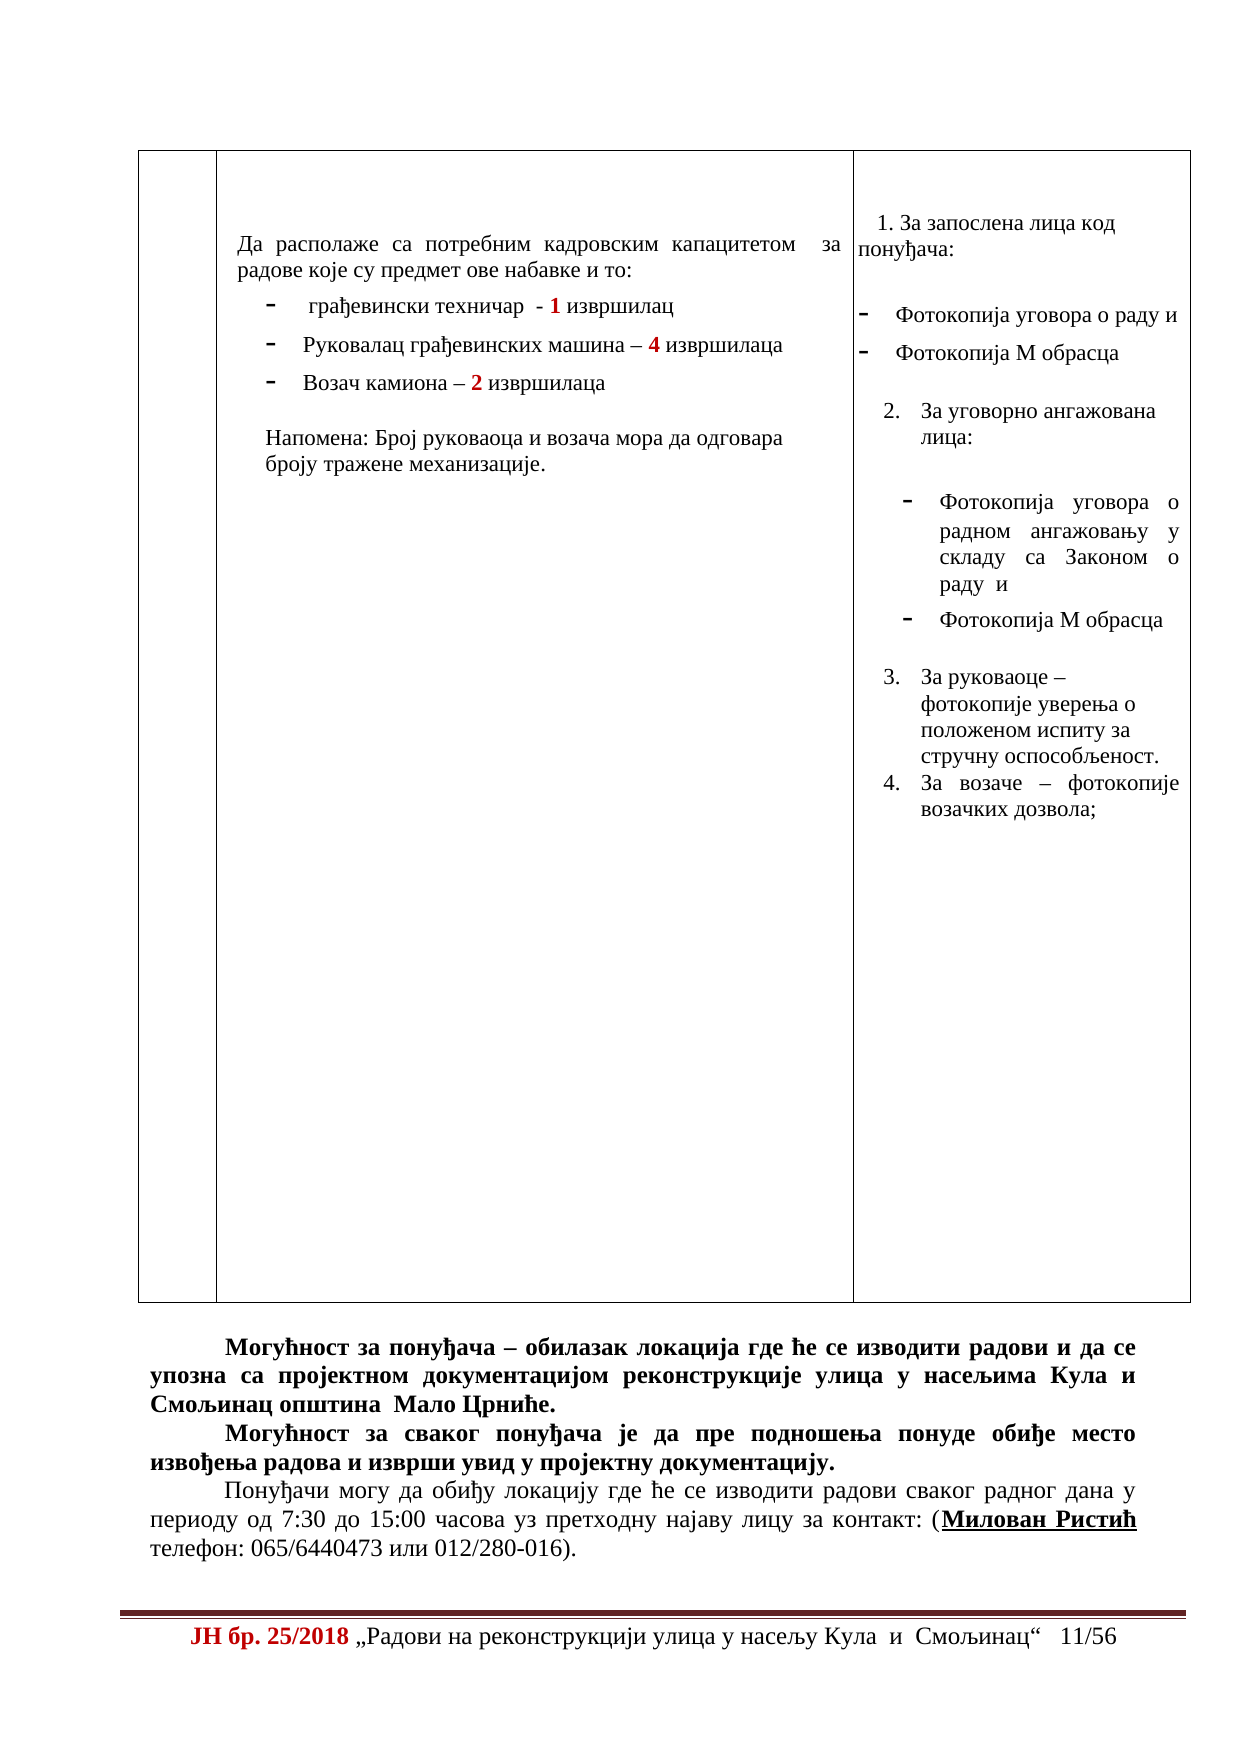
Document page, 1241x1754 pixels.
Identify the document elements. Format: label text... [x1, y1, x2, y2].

text Могућност за понуђача – обилазак локација где ће се изводити радови и да се упозна са пројектном документацијом реконструкције улица у насељима Кула и Смољинац општина Мало Црниће. [150, 1332, 1137, 1418]
text Могућност за сваког понуђача је да пре подношења понуде обиђе место извођења радова и изврши увид у пројектну документацију. [150, 1418, 1137, 1476]
table_cell 1. За запослена лица код понуђача: Фотокопија уговора о раду и Фотокопија М обрасца За уговорно ангажована лица: Фотокопија уговора о радном ангажовању у складу са Законом о раду и Фотокопија М обрасца За руковаоце – фотокопије уверења о положеном испиту за стручну оспособљеност. За возаче – фотокопије возачких дозвола; [854, 151, 1190, 1302]
table_cell Да располаже са потребним кадровским капацитетом за радове које су предмет ове набавке и то: грађевински техничар - 1 извршилац Руковалац грађевинских машина – 4 извршилаца Возач камиона – 2 извршилаца Напомена: Број руковаоца и возача мора да одговара броју тражене механизације. [217, 151, 853, 1302]
list Понуђачи могу да обиђу локацију где ће се изводити радови сваког радног дана у периоду од 7:30 до 15:00 часова уз претходну најаву лицу за контакт: (Милован Ристић телефон: 065/6440473 или 012/280-016). [150, 1476, 1137, 1562]
table_cell [139, 151, 216, 1302]
